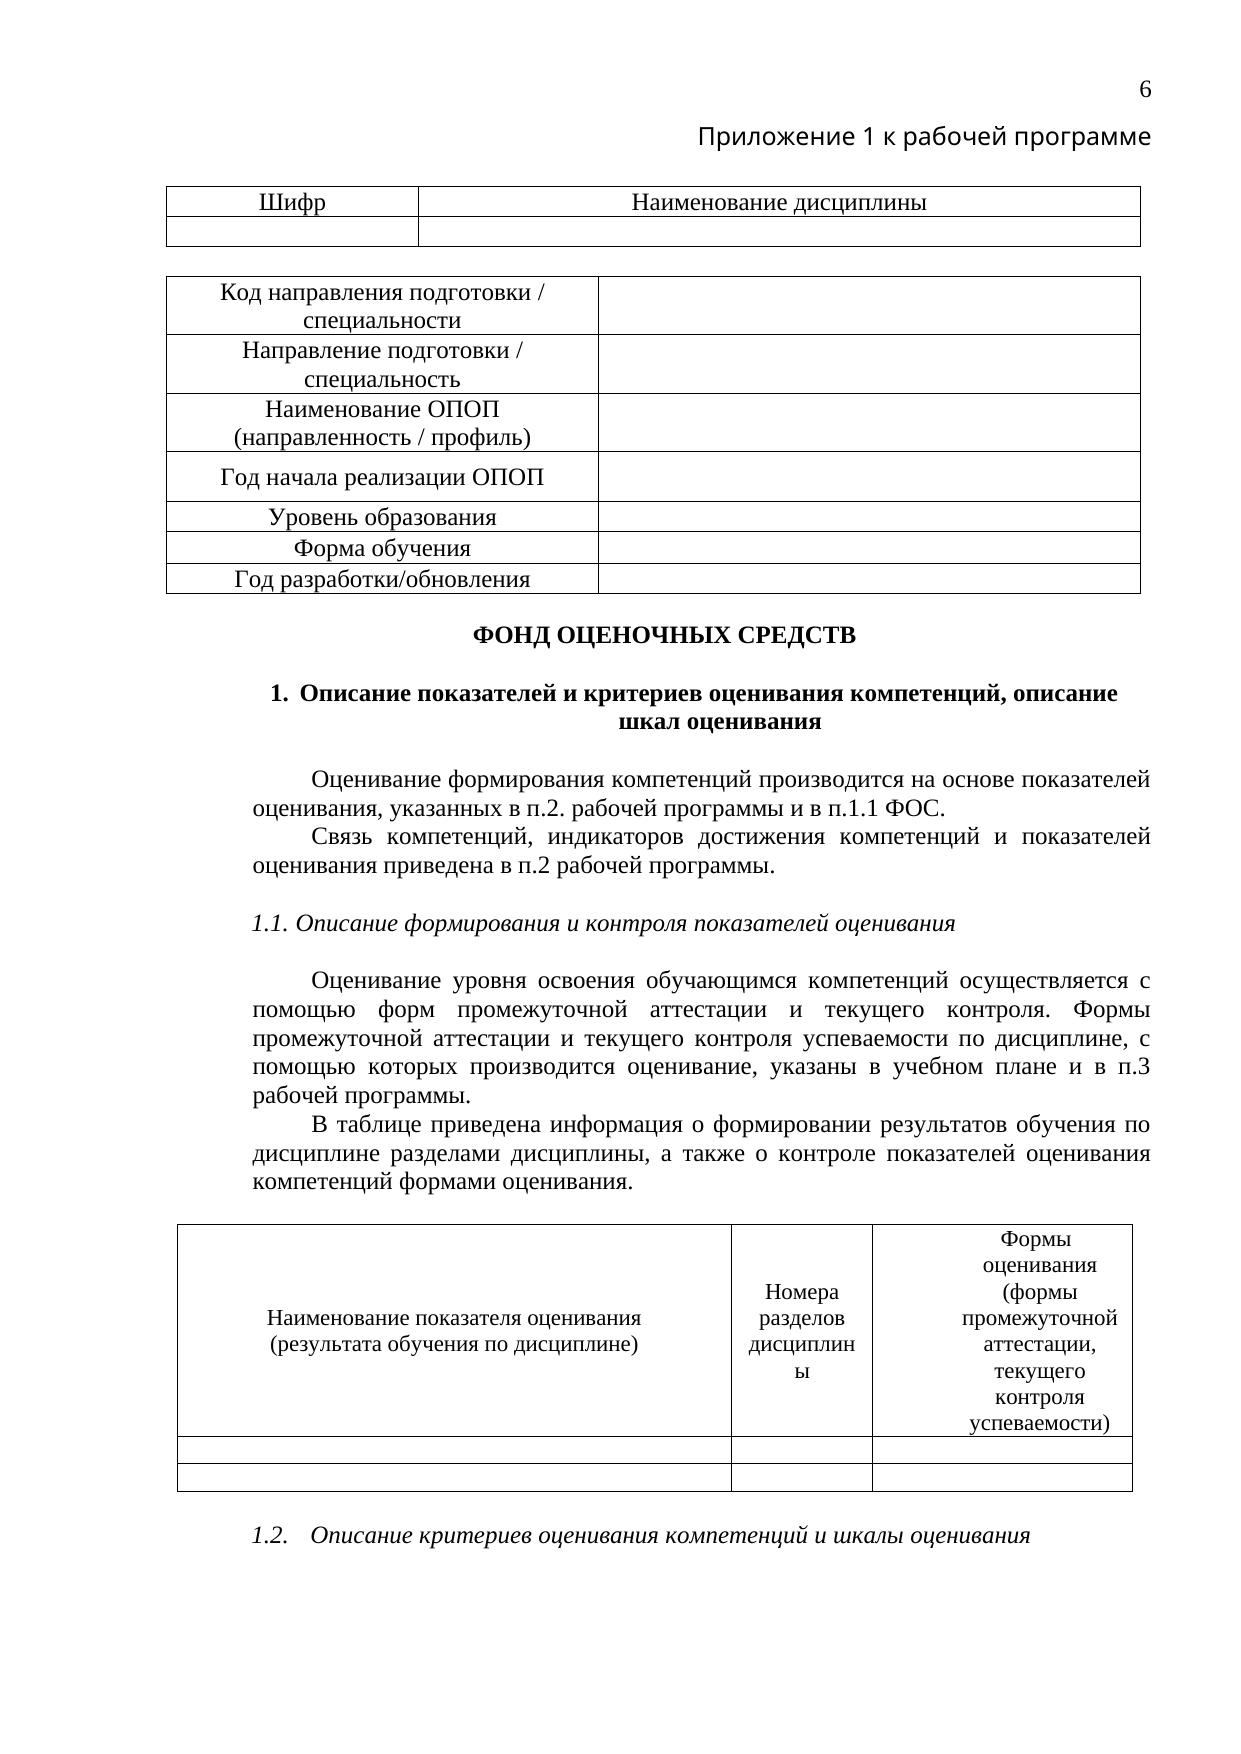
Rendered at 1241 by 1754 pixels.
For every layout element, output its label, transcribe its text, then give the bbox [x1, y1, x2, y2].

table_cell [599, 564, 1140, 593]
table_header Шифр [167, 187, 418, 216]
table_cell Форма обучения [167, 532, 598, 563]
list Описание критериев оценивания компетенций и шкалы оценивания [251, 1520, 1152, 1549]
table_cell Наименование ОПОП (направленность / профиль) [167, 394, 598, 451]
table_cell [599, 335, 1140, 393]
table_cell [599, 532, 1140, 563]
table_cell [599, 394, 1140, 451]
table_cell Год разработки/обновления [167, 564, 598, 593]
table_cell Год начала реализации ОПОП [167, 452, 598, 501]
text Оценивание уровня освоения обучающимся компетенций осуществляется с помощью форм промежуточной аттестации и текущего контроля. Формы промежуточной аттестации и текущего контроля успеваемости по дисциплине, с помощью которых производится оценивание, указаны в учебном плане и в п.3 рабочей программы. [252, 965, 1152, 1109]
list ФОНД ОЦЕНОЧНЫХ СРЕДСТВ [177, 620, 1152, 649]
table_header [599, 277, 1140, 334]
table_header Код направления подготовки / специальности [167, 277, 598, 334]
table_cell [178, 1464, 731, 1491]
list Описание показателей и критериев оценивания компетенций, описание шкал оценивания [236, 678, 1152, 735]
table_header Номера разделов дисциплины [732, 1225, 872, 1436]
table_header Наименование дисциплины [419, 187, 1140, 216]
table_cell [599, 502, 1140, 531]
table_cell Уровень образования [167, 502, 598, 531]
table_cell [419, 217, 1140, 246]
table_header Наименование показателя оценивания (результата обучения по дисциплине) [178, 1225, 731, 1436]
table_header Формы оценивания (формы промежуточной аттестации, текущего контроля успеваемости) [873, 1225, 1132, 1436]
table_cell [599, 452, 1140, 501]
table_cell [167, 217, 418, 246]
table_cell [732, 1437, 872, 1463]
text Связь компетенций, индикаторов достижения компетенций и показателей оценивания приведена в п.2 рабочей программы. [252, 821, 1152, 879]
table_cell Направление подготовки / специальность [167, 335, 598, 393]
table_cell [178, 1437, 731, 1463]
text Оценивание формирования компетенций производится на основе показателей оценивания, указанных в п.2. рабочей программы и в п.1.1 ФОС. [252, 764, 1152, 821]
table_cell [873, 1464, 1132, 1491]
table_cell [732, 1464, 872, 1491]
list Приложение 1 к рабочей программе [177, 118, 1152, 152]
text В таблице приведена информация о формировании результатов обучения по дисциплине разделами дисциплины, а также о контроле показателей оценивания компетенций формами оценивания. [252, 1109, 1152, 1195]
table_cell [873, 1437, 1132, 1463]
list Описание формирования и контроля показателей оценивания [251, 908, 1152, 936]
